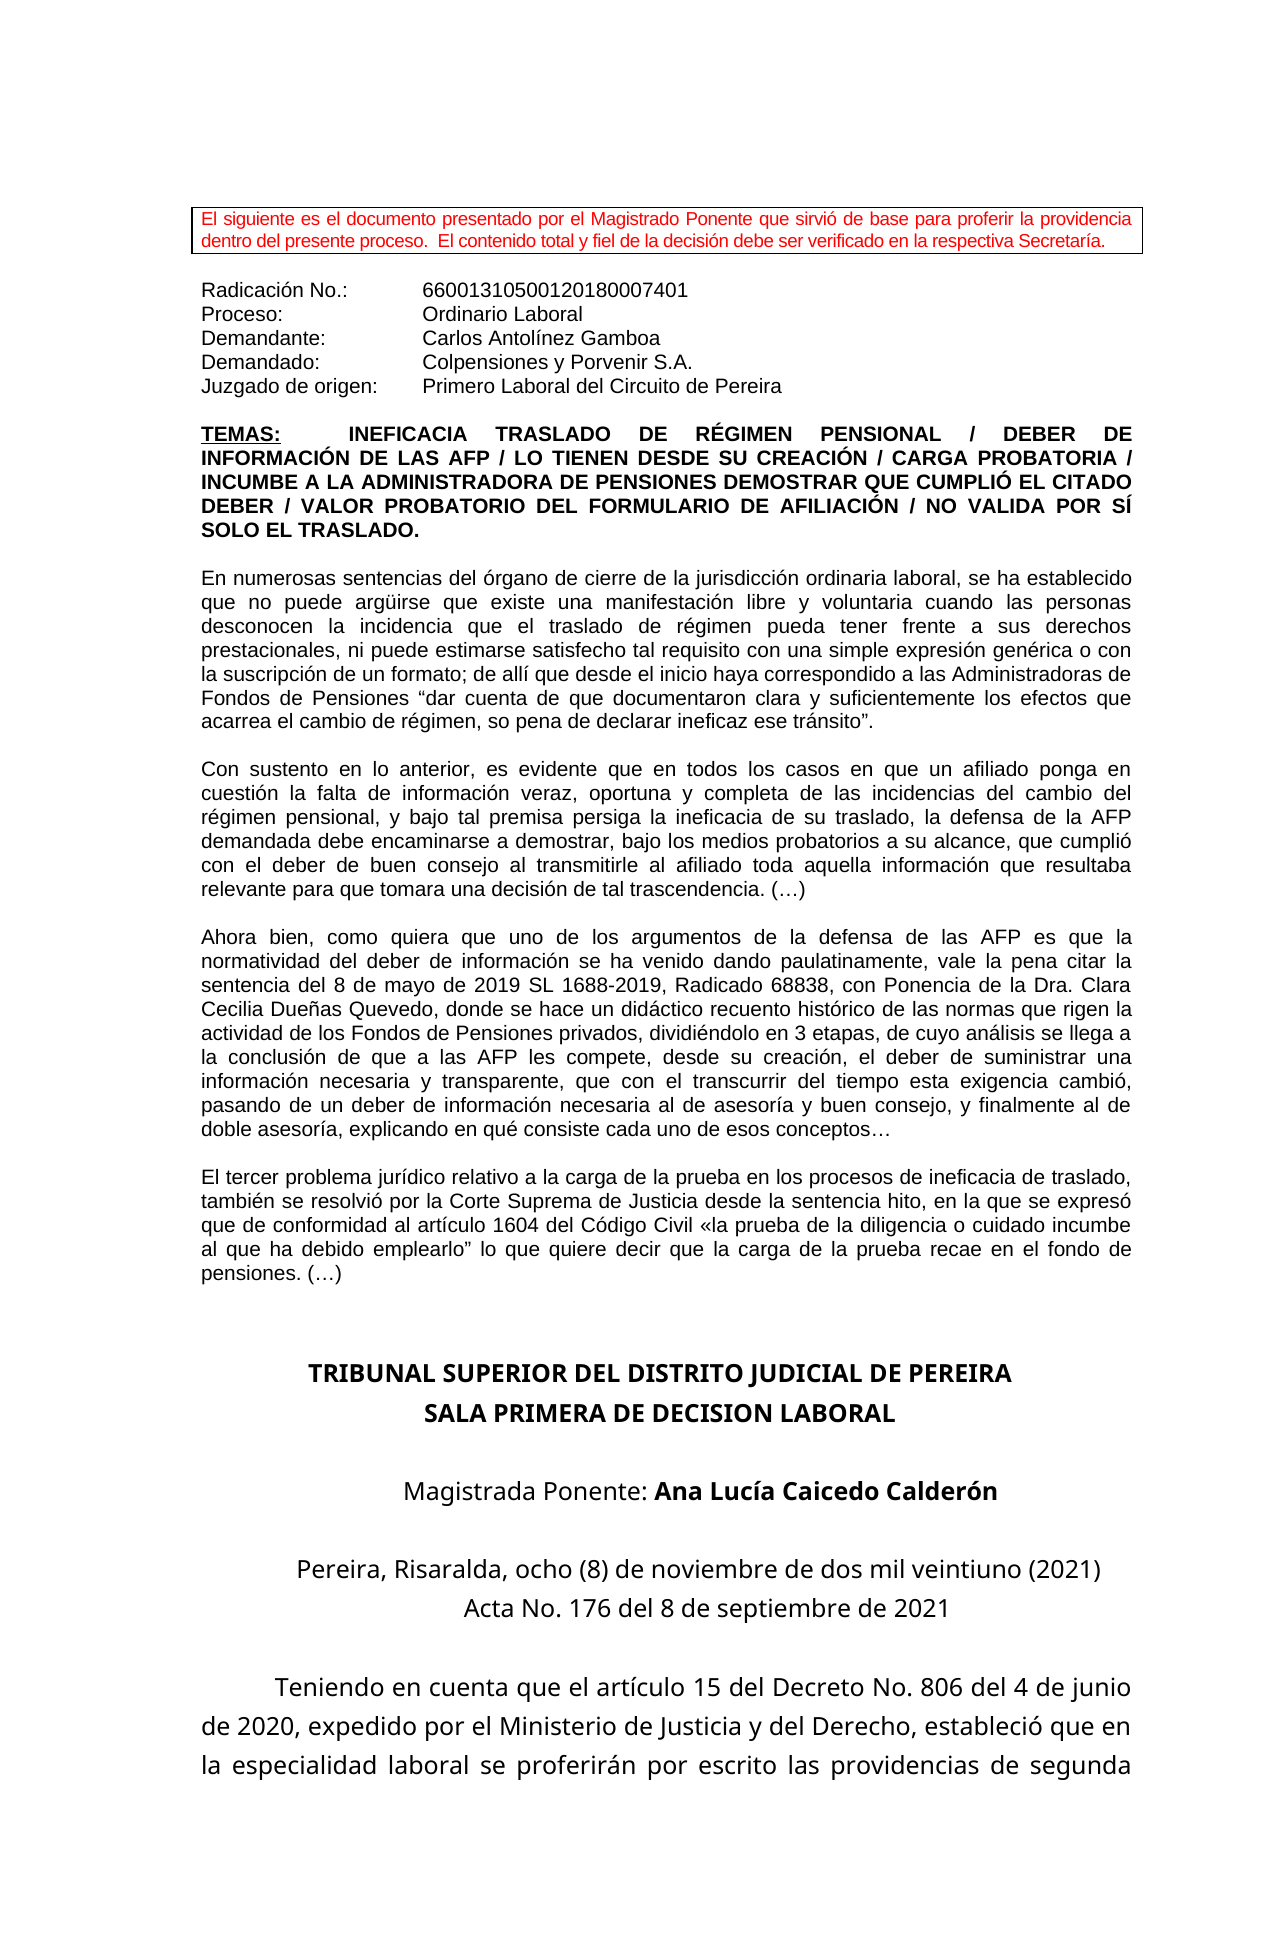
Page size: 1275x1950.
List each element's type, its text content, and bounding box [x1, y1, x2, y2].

text Acta No. 176 del 8 de septiembre de 2021 [201, 1591, 1133, 1625]
text TEMAS: INEFICACIA TRASLADO DE RÉGIMEN PENSIONAL / DEBER DE INFORMACIÓN DE LAS AFP / LO TIENEN DESDE SU CREACIÓN / CARGA PROBATORIA / INCUMBE A LA ADMINISTRADORA DE PENSIONES DEMOSTRAR QUE CUMPLIÓ EL CITADO DEBER / VALOR PROBATORIO DEL FORMULARIO DE AFILIACIÓN / NO VALIDA POR SÍ SOLO EL TRASLADO. [201, 422, 1133, 542]
text El tercer problema jurídico relativo a la carga de la prueba en los procesos de ineficacia de traslado, también se resolvió por la Corte Suprema de Justicia desde la sentencia hito, en la que se expresó que de conformidad al artículo 1604 del Código Civil «la prueba de la diligencia o cuidado incumbe al que ha debido emplearlo” lo que quiere decir que la carga de la prueba recae en el fondo de pensiones. (…) [201, 1164, 1133, 1284]
text Proceso: Ordinario Laboral [201, 302, 1133, 326]
text Magistrada Ponente: Ana Lucía Caicedo Calderón [201, 1474, 1133, 1508]
text Con sustento en lo anterior, es evidente que en todos los casos en que un afiliado ponga en cuestión la falta de información veraz, oportuna y completa de las incidencias del cambio del régimen pensional, y bajo tal premisa persiga la ineficacia de su traslado, la defensa de la AFP demandada debe encaminarse a demostrar, bajo los medios probatorios a su alcance, que cumplió con el deber de buen consejo al transmitirle al afiliado toda aquella información que resultaba relevante para que tomara una decisión de tal trascendencia. (…) [201, 757, 1133, 901]
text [201, 1669, 1133, 1782]
text Demandante: Carlos Antolínez Gamboa [201, 326, 1133, 350]
text Radicación No.: 66001310500120180007401 [201, 278, 1133, 302]
subtitle SALA PRIMERA DE DECISION LABORAL [275, 1395, 1045, 1429]
text Pereira, Risaralda, ocho (8) de noviembre de dos mil veintiuno (2021) [201, 1552, 1133, 1586]
text En numerosas sentencias del órgano de cierre de la jurisdicción ordinaria laboral, se ha establecido que no puede argüirse que existe una manifestación libre y voluntaria cuando las personas desconocen la incidencia que el traslado de régimen pueda tener frente a sus derechos prestacionales, ni puede estimarse satisfecho tal requisito con una simple expresión genérica o con la suscripción de un formato; de allí que desde el inicio haya correspondido a las Administradoras de Fondos de Pensiones “dar cuenta de que documentaron clara y suficientemente los efectos que acarrea el cambio de régimen, so pena de declarar ineficaz ese tránsito”. [201, 566, 1133, 733]
subtitle TRIBUNAL SUPERIOR DEL DISTRITO JUDICIAL DE PEREIRA [275, 1356, 1045, 1390]
text Demandado: Colpensiones y Porvenir S.A. [201, 350, 1133, 374]
text Ahora bien, como quiera que uno de los argumentos de la defensa de las AFP es que la normatividad del deber de información se ha venido dando paulatinamente, vale la pena citar la sentencia del 8 de mayo de 2019 SL 1688-2019, Radicado 68838, con Ponencia de la Dra. Clara Cecilia Dueñas Quevedo, donde se hace un didáctico recuento histórico de las normas que rigen la actividad de los Fondos de Pensiones privados, dividiéndolo en 3 etapas, de cuyo análisis se llega a la conclusión de que a las AFP les compete, desde su creación, el deber de suministrar una información necesaria y transparente, que con el transcurrir del tiempo esta exigencia cambió, pasando de un deber de información necesaria al de asesoría y buen consejo, y finalmente al de doble asesoría, explicando en qué consiste cada uno de esos conceptos… [201, 925, 1133, 1141]
text El siguiente es el documento presentado por el Magistrado Ponente que sirvió de base para proferir la providencia dentro del presente proceso. El contenido total y fiel de la decisión debe ser verificado en la respectiva Secretaría. [193, 208, 1142, 253]
text Juzgado de origen: Primero Laboral del Circuito de Pereira [201, 374, 1133, 398]
